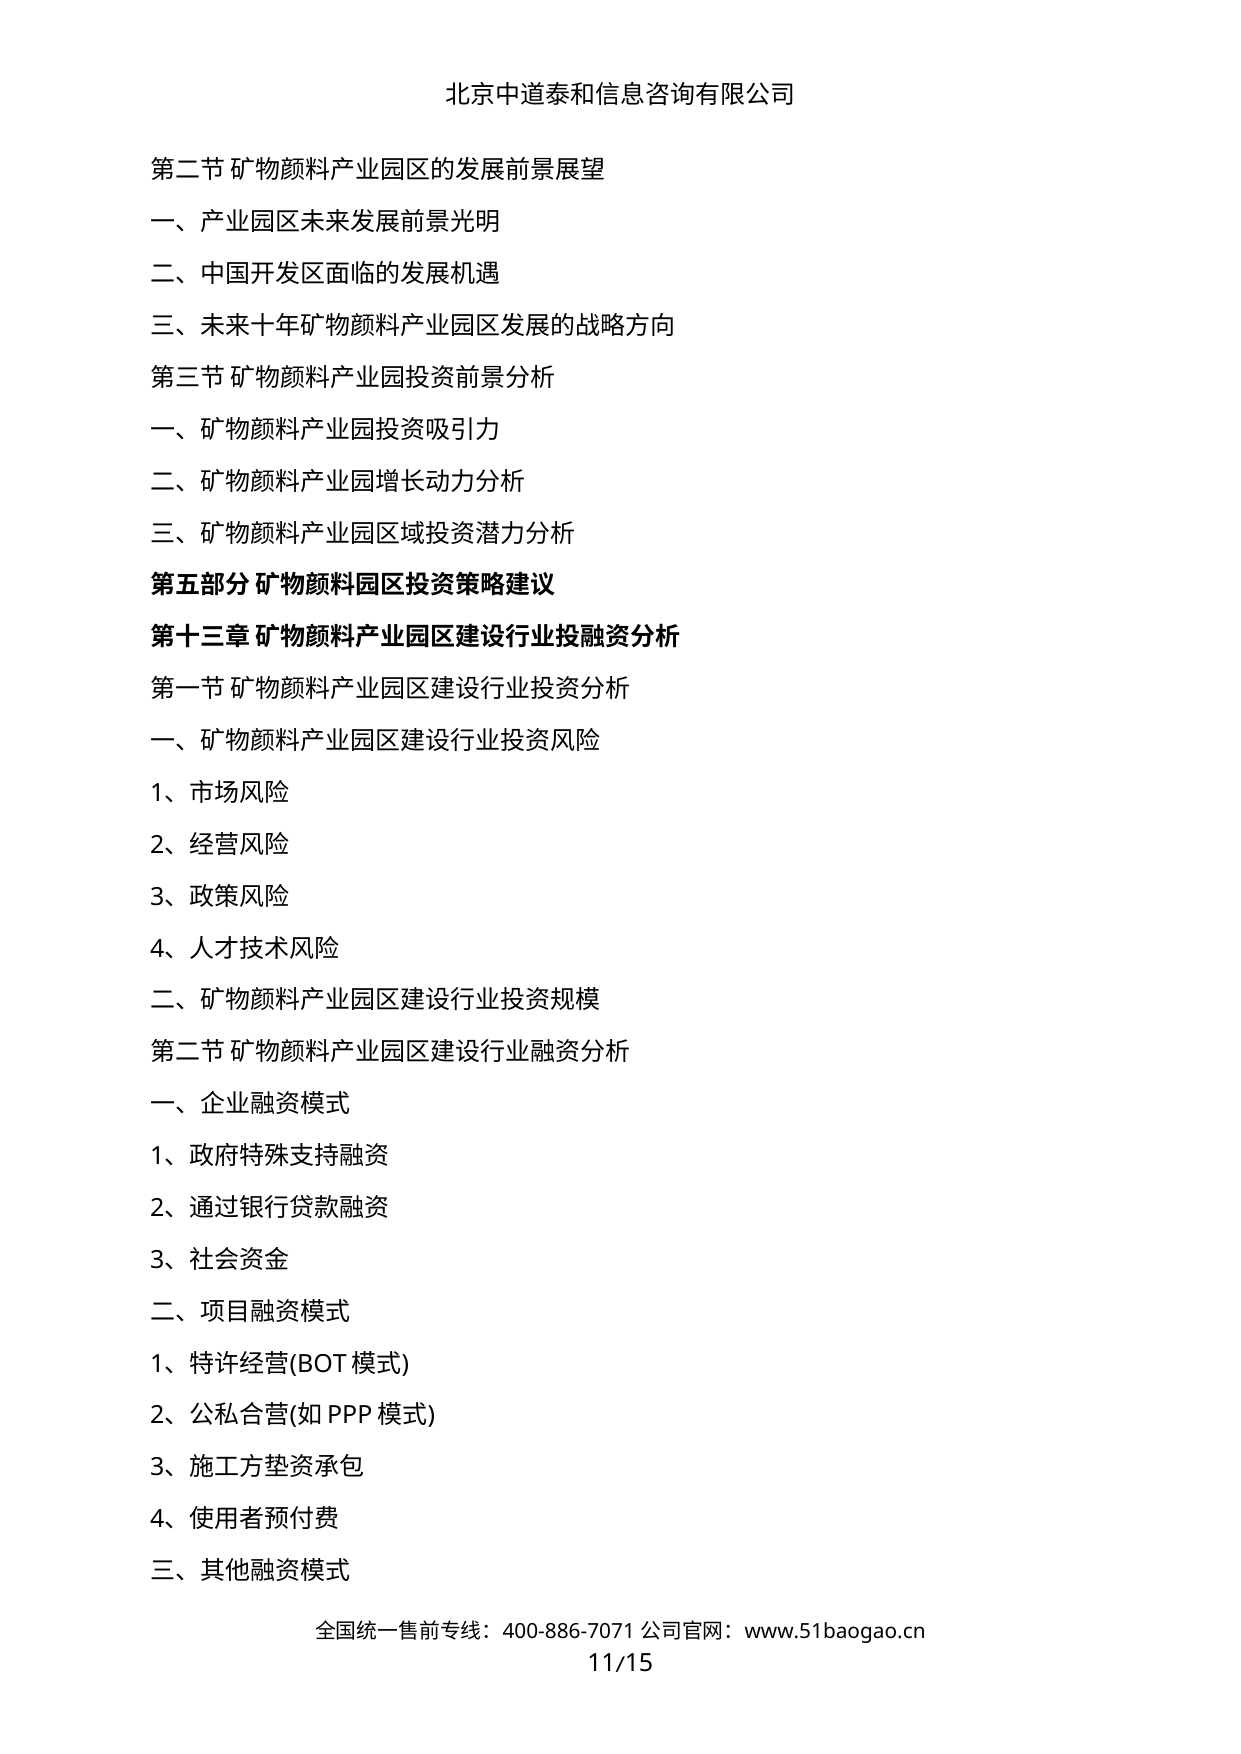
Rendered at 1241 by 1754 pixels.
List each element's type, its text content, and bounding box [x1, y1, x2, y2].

text 2、通过银行贷款融资 [150, 1187, 1090, 1224]
text 二、矿物颜料产业园区建设行业投资规模 [150, 980, 1090, 1016]
text 1、市场风险 [150, 772, 1090, 809]
text 第二节 矿物颜料产业园区建设行业融资分析 [150, 1032, 1090, 1068]
text 三、其他融资模式 [150, 1551, 1090, 1587]
text 三、矿物颜料产业园区域投资潜力分析 [150, 513, 1090, 549]
text 3、政策风险 [150, 876, 1090, 912]
text 第五部分 矿物颜料园区投资策略建议 [150, 565, 1090, 601]
text 1、特许经营(BOT模式) [150, 1343, 1090, 1379]
text 三、未来十年矿物颜料产业园区发展的战略方向 [150, 306, 1090, 342]
text 第一节 矿物颜料产业园区建设行业投资分析 [150, 669, 1090, 705]
text 一、企业融资模式 [150, 1084, 1090, 1120]
text 3、社会资金 [150, 1239, 1090, 1276]
text 二、中国开发区面临的发展机遇 [150, 254, 1090, 290]
text 一、矿物颜料产业园区建设行业投资风险 [150, 721, 1090, 757]
text 3、施工方垫资承包 [150, 1447, 1090, 1483]
text 一、产业园区未来发展前景光明 [150, 202, 1090, 238]
text 2、经营风险 [150, 824, 1090, 861]
text 1、政府特殊支持融资 [150, 1136, 1090, 1172]
text 一、矿物颜料产业园投资吸引力 [150, 409, 1090, 446]
text 二、项目融资模式 [150, 1291, 1090, 1327]
text 第二节 矿物颜料产业园区的发展前景展望 [150, 150, 1090, 186]
text 二、矿物颜料产业园增长动力分析 [150, 461, 1090, 497]
text 2、公私合营(如PPP模式) [150, 1395, 1090, 1431]
text 第十三章 矿物颜料产业园区建设行业投融资分析 [150, 617, 1090, 653]
text 第三节 矿物颜料产业园投资前景分析 [150, 357, 1090, 394]
text 4、人才技术风险 [150, 928, 1090, 964]
text 4、使用者预付费 [150, 1499, 1090, 1535]
